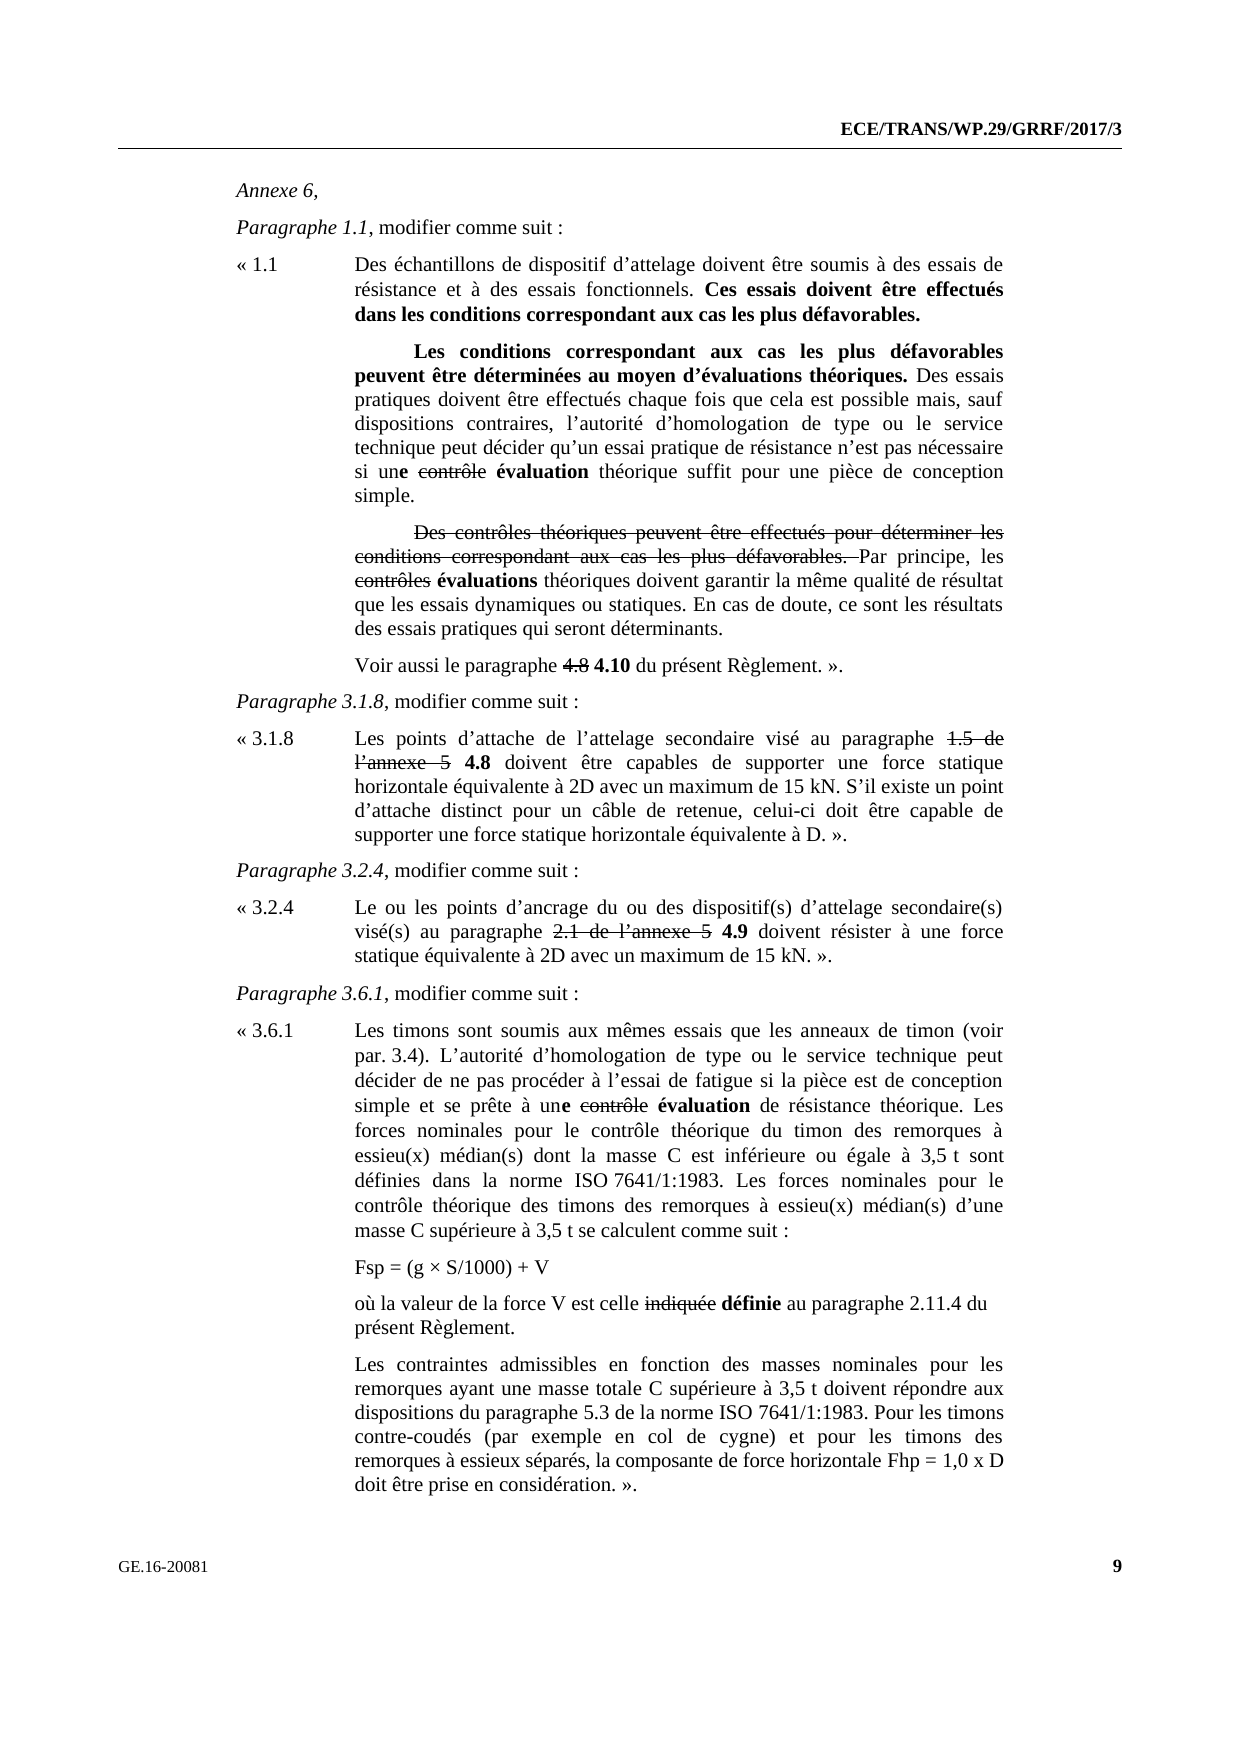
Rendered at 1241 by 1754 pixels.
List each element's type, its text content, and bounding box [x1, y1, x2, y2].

text « 3.2.4 Le ou les points d’ancrage du ou des dispositif(s) d’attelage secondaire(s) visé(s) au paragraphe 2.1 de l’annexe 5 4.9 doivent résister à une force statique équivalente à 2D avec un maximum de 15 kN. ». [236, 895, 1004, 967]
text Paragraphe 3.6.1, modifier comme suit : [236, 980, 1004, 1005]
text où la valeur de la force V est celle indiquée définie au paragraphe 2.11.4 du présent Règlement. [354, 1291, 1004, 1339]
text Les contraintes admissibles en fonction des masses nominales pour les remorques ayant une masse totale C supérieure à 3,5 t doivent répondre aux dispositions du paragraphe 5.3 de la norme ISO 7641/1:1983. Pour les timons contre-coudés (par exemple en col de cygne) et pour les timons des remorques à essieux séparés, la composante de force horizontale Fhp = 1,0 x D doit être prise en considération. ». [354, 1352, 1004, 1496]
text Paragraphe 3.2.4, modifier comme suit : [236, 858, 1004, 882]
text « 3.1.8 Les points d’attache de l’attelage secondaire visé au paragraphe 1.5 de l’annexe 5 4.8 doivent être capables de supporter une force statique horizontale équivalente à 2D avec un maximum de 15 kN. S’il existe un point d’attache distinct pour un câble de retenue, celui-ci doit être capable de supporter une force statique horizontale équivalente à D. ». [236, 726, 1004, 846]
text Les conditions correspondant aux cas les plus défavorables peuvent être déterminées au moyen d’évaluations théoriques. Des essais pratiques doivent être effectués chaque fois que cela est possible mais, sauf dispositions contraires, l’autorité d’homologation de type ou le service technique peut décider qu’un essai pratique de résistance n’est pas nécessaire si une contrôle évaluation théorique suffit pour une pièce de conception simple. [354, 339, 1004, 507]
text « 1.1 Des échantillons de dispositif d’attelage doivent être soumis à des essais de résistance et à des essais fonctionnels. Ces essais doivent être effectués dans les conditions correspondant aux cas les plus défavorables. [236, 251, 1004, 326]
text Paragraphe 3.1.8, modifier comme suit : [236, 689, 1004, 713]
text Voir aussi le paragraphe 4.8 4.10 du présent Règlement. ». [354, 652, 1004, 677]
text « 3.6.1 Les timons sont soumis aux mêmes essais que les anneaux de timon (voir par. 3.4). L’autorité d’homologation de type ou le service technique peut décider de ne pas procéder à l’essai de fatigue si la pièce est de conception simple et se prête à une contrôle évaluation de résistance théorique. Les forces nominales pour le contrôle théorique du timon des remorques à essieu(x) médian(s) dont la masse C est inférieure ou égale à 3,5 t sont définies dans la norme ISO 7641/1:1983. Les forces nominales pour le contrôle théorique des timons des remorques à essieu(x) médian(s) d’une masse C supérieure à 3,5 t se calculent comme suit : [236, 1017, 1004, 1242]
text Annexe 6, [236, 177, 1004, 202]
text Des contrôles théoriques peuvent être effectués pour déterminer les conditions correspondant aux cas les plus défavorables. Par principe, les contrôles évaluations théoriques doivent garantir la même qualité de résultat que les essais dynamiques ou statiques. En cas de doute, ce sont les résultats des essais pratiques qui seront déterminants. [354, 520, 1004, 640]
text Fsp = (g × S/1000) + V [354, 1255, 1004, 1279]
text Paragraphe 1.1, modifier comme suit : [236, 215, 1004, 239]
